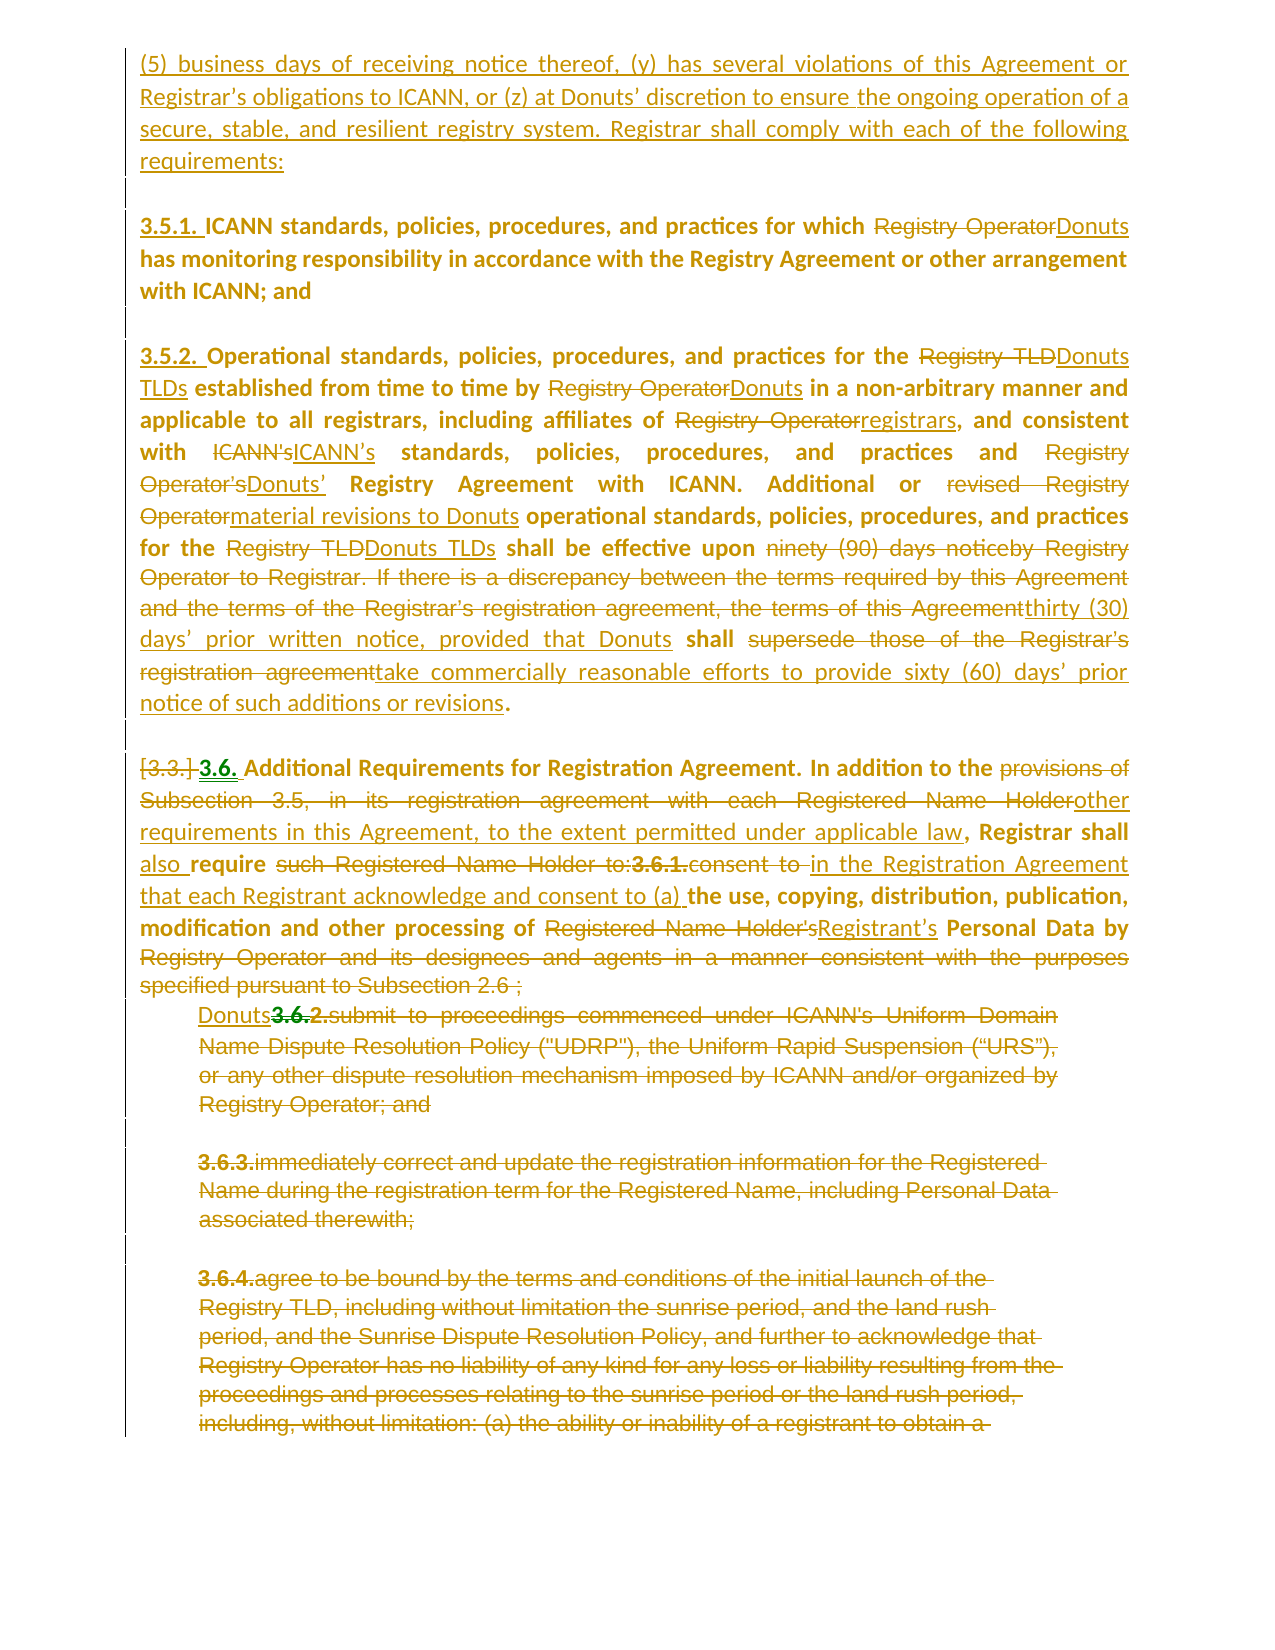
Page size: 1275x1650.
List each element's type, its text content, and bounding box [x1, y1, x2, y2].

list Operational standards, policies, procedures, and practices for the established from time to time by in a non-arbitrary manner and applicable to all registrars, including affiliates of , and consistent with standards, policies, procedures, and practices and Registry Agreement with ICANN. Additional or operational standards, policies, procedures, and practices for the shall be effective upon shall . [139, 340, 1129, 578]
list ICANN standards, policies, procedures, and practices for which has monitoring responsibility in accordance with the Registry Agreement or other arrangement with ICANN; and [139, 210, 1129, 306]
list Additional Requirements for Registration Agreement. In addition to the , Registrar shall require the use, copying, distribution, publication, modification and other processing of Personal Data by [139, 959, 1129, 998]
list Additional Requirements for Registration Agreement. In addition to the , Registrar shall require the use, copying, distribution, publication, modification and other processing of Personal Data by [139, 752, 1129, 958]
list Operational standards, policies, procedures, and practices for the established from time to time by in a non-arbitrary manner and applicable to all registrars, including affiliates of , and consistent with standards, policies, procedures, and practices and Registry Agreement with ICANN. Additional or operational standards, policies, procedures, and practices for the shall be effective upon shall . [139, 579, 1129, 718]
